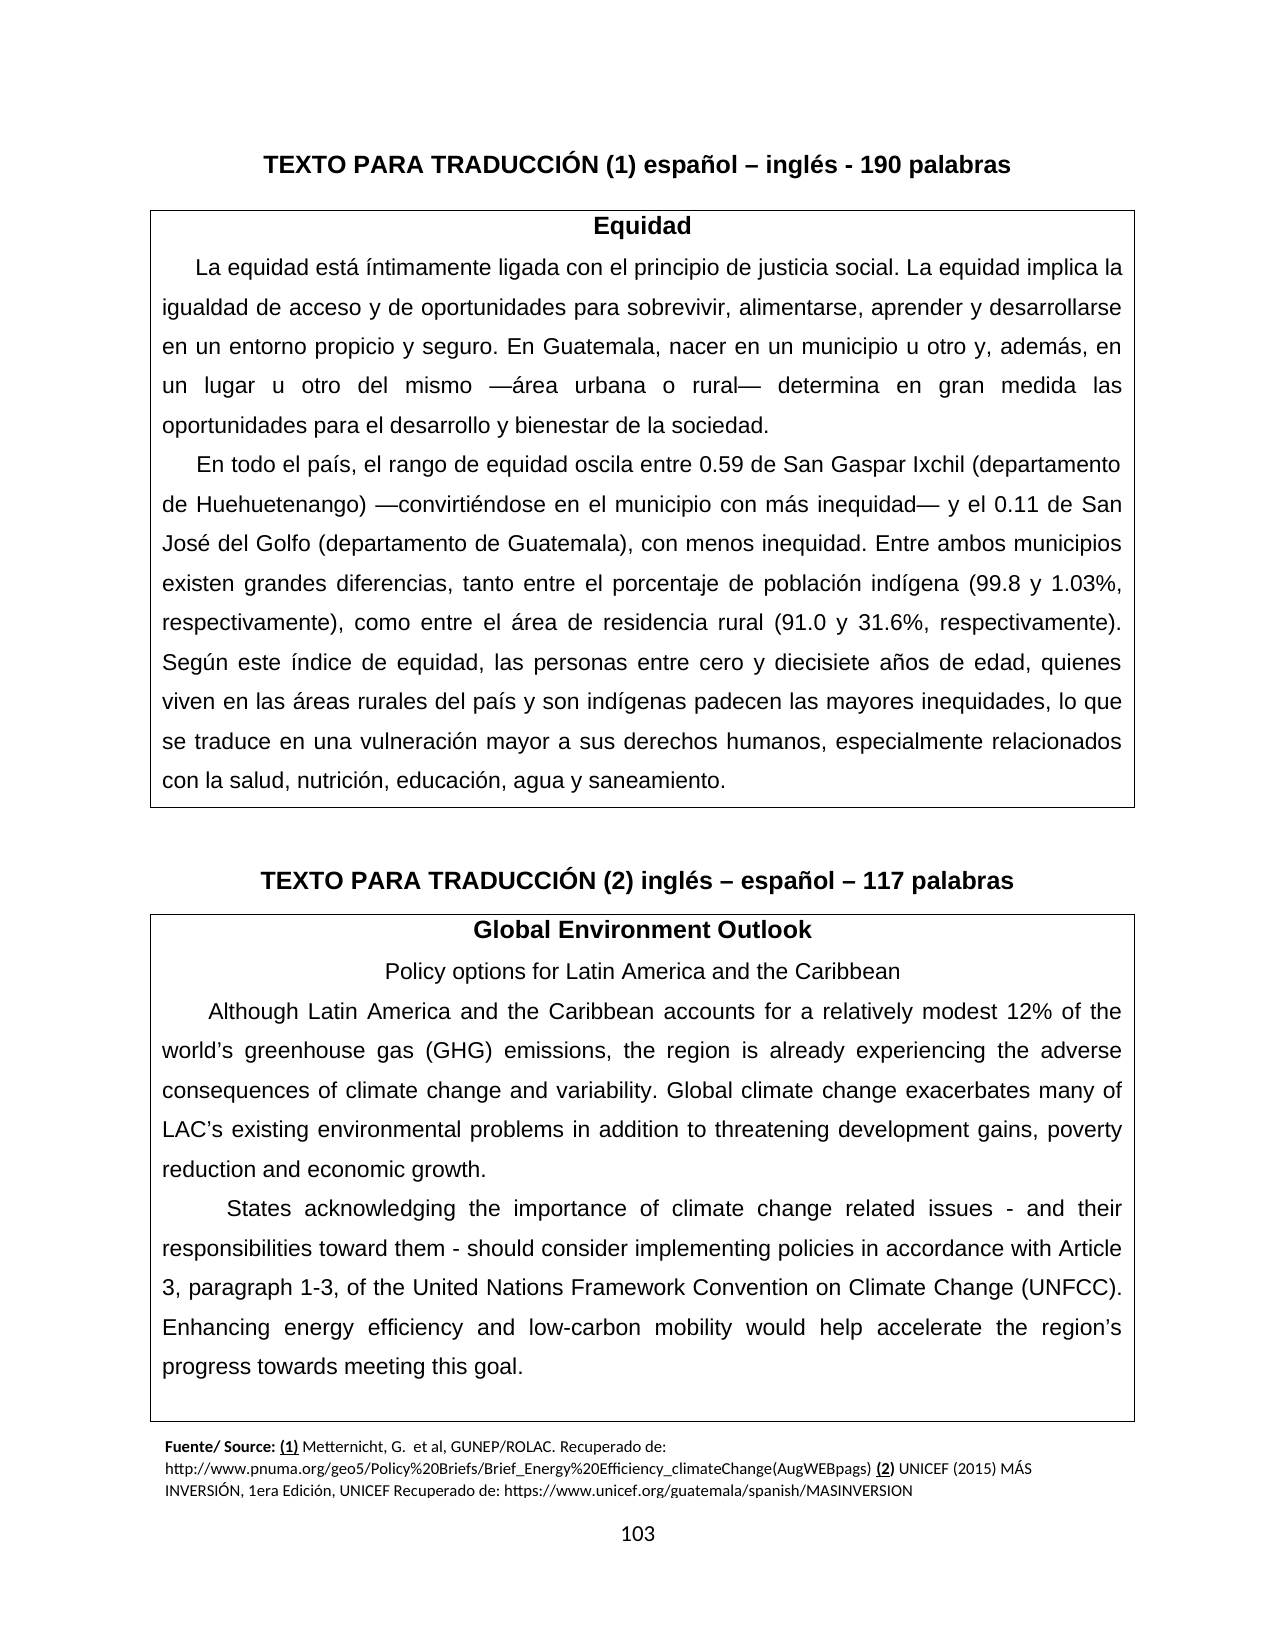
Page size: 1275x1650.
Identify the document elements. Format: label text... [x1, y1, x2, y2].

table_header Global Environment Outlook Policy options for Latin America and the Caribbean Although Latin America and the Caribbean accounts for a relatively modest 12% of the world’s greenhouse gas (GHG) emissions, the region is already experiencing the adverse consequences of climate change and variability. Global climate change exacerbates many of LAC’s existing environmental problems in addition to threatening development gains, poverty reduction and economic growth. States acknowledging the importance of climate change related issues - and their responsibilities toward them - should consider implementing policies in accordance with Article 3, paragraph 1-3, of the United Nations Framework Convention on Climate Change (UNFCC). Enhancing energy efficiency and low-carbon mobility would help accelerate the region’s progress towards meeting this goal. [151, 915, 1134, 1421]
text TEXTO PARA TRADUCCIÓN (2) inglés – español – 117 palabras [150, 866, 1125, 895]
table_header Equidad La equidad está íntimamente ligada con el principio de justicia social. La equidad implica la igualdad de acceso y de oportunidades para sobrevivir, alimentarse, aprender y desarrollarse en un entorno propicio y seguro. En Guatemala, nacer en un municipio u otro y, además, en un lugar u otro del mismo —área urbana o rural— determina en gran medida las oportunidades para el desarrollo y bienestar de la sociedad. En todo el país, el rango de equidad oscila entre 0.59 de San Gaspar Ixchil (departamento de Huehuetenango) —convirtiéndose en el municipio con más inequidad— y el 0.11 de San José del Golfo (departamento de Guatemala), con menos inequidad. Entre ambos municipios existen grandes diferencias, tanto entre el porcentaje de población indígena (99.8 y 1.03%, respectivamente), como entre el área de residencia rural (91.0 y 31.6%, respectivamente). Según este índice de equidad, las personas entre cero y diecisiete años de edad, quienes viven en las áreas rurales del país y son indígenas padecen las mayores inequidades, lo que se traduce en una vulneración mayor a sus derechos humanos, especialmente relacionados con la salud, nutrición, educación, agua y saneamiento. [151, 211, 1134, 807]
text TEXTO PARA TRADUCCIÓN (1) español – inglés - 190 palabras [150, 150, 1125, 179]
